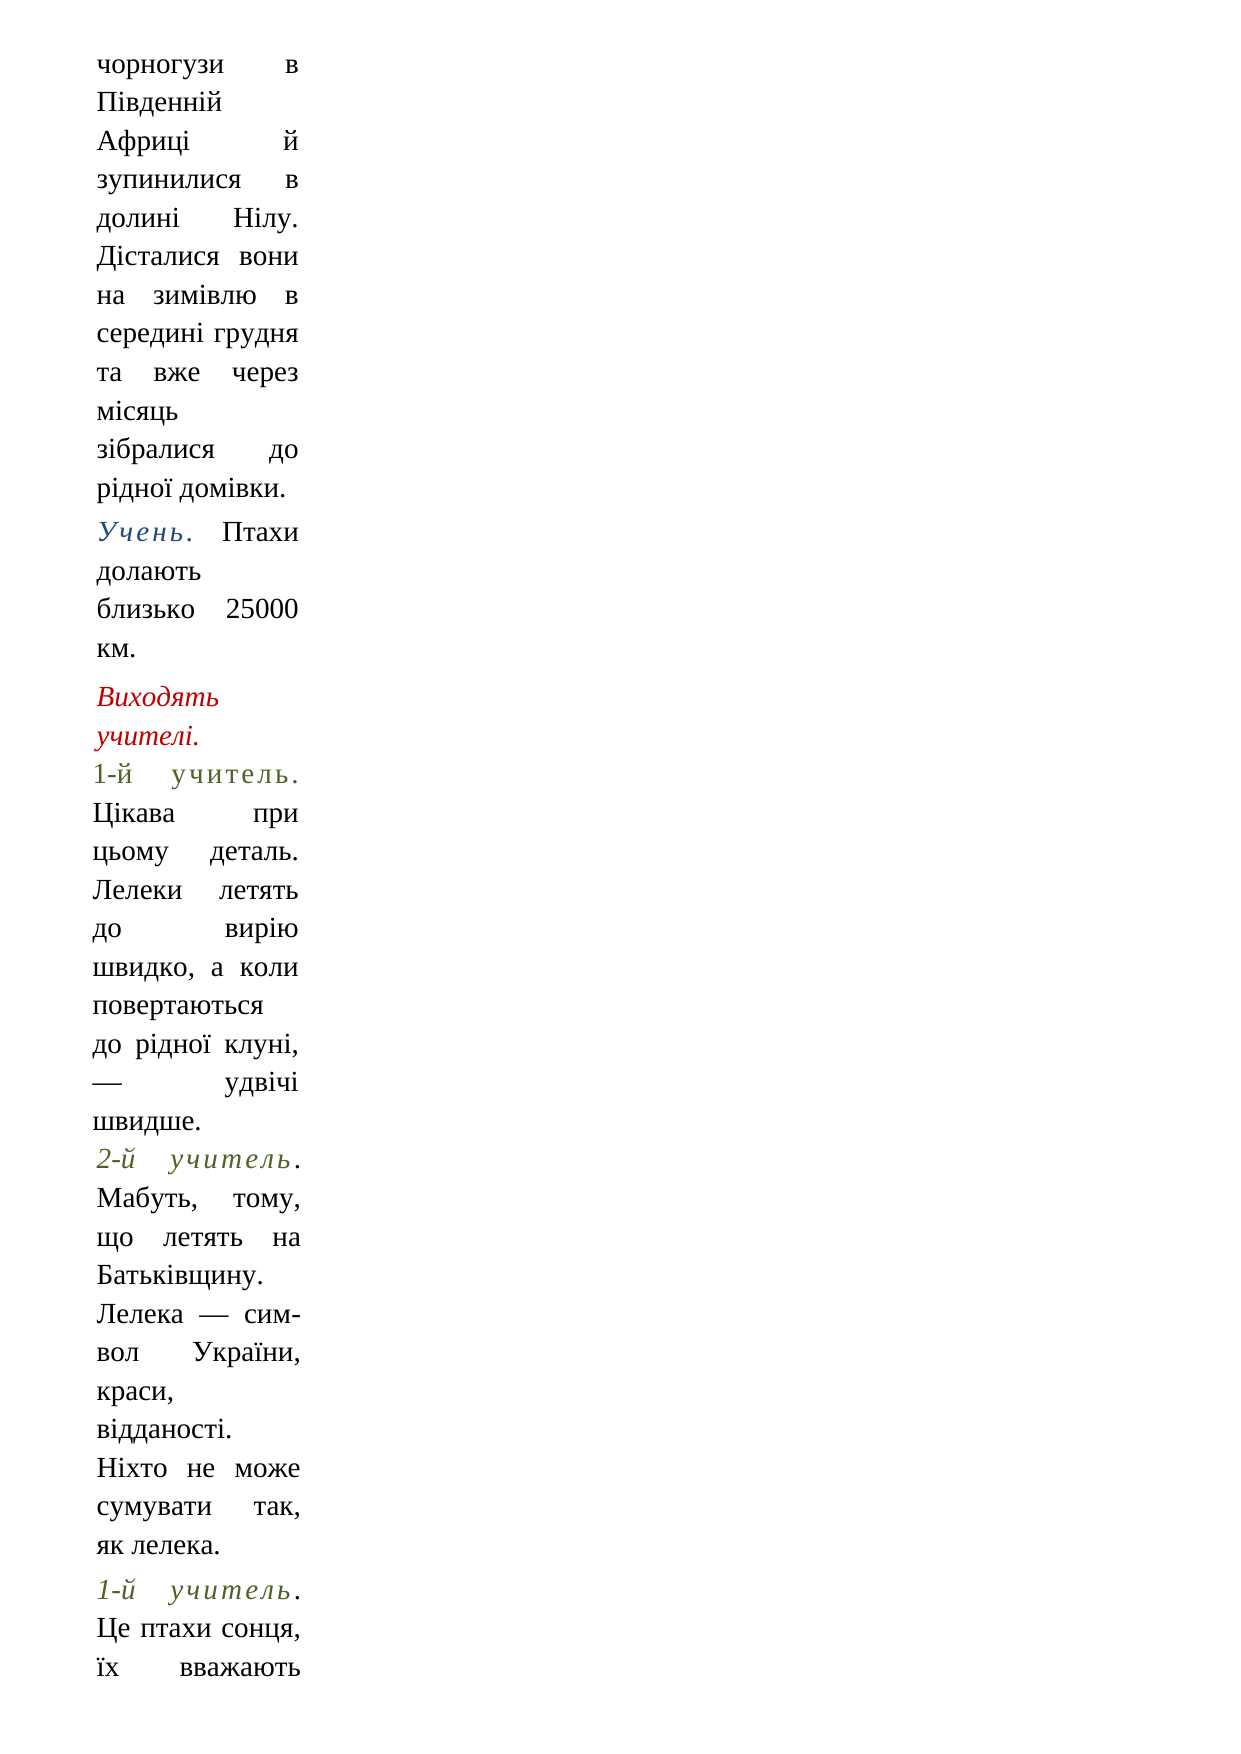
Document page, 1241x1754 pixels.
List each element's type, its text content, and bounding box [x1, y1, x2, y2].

text Виходять учителі. [96, 679, 305, 751]
text 1-й учитель. Цікава при цьому деталь. Лелеки летять до вирію швидко, а коли повертаються до рідної клуні,— удвічі швидше. [92, 756, 299, 1137]
text Учень. Птахи долають близько 25000 км. [96, 514, 299, 664]
text 2-й учитель. Мабуть, тому, що летять на Батьківщину. Лелека — символ України, краси, відданості. Ніхто не може сумувати так, як лелека. [96, 1142, 301, 1561]
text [96, 46, 299, 503]
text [96, 1572, 301, 1682]
